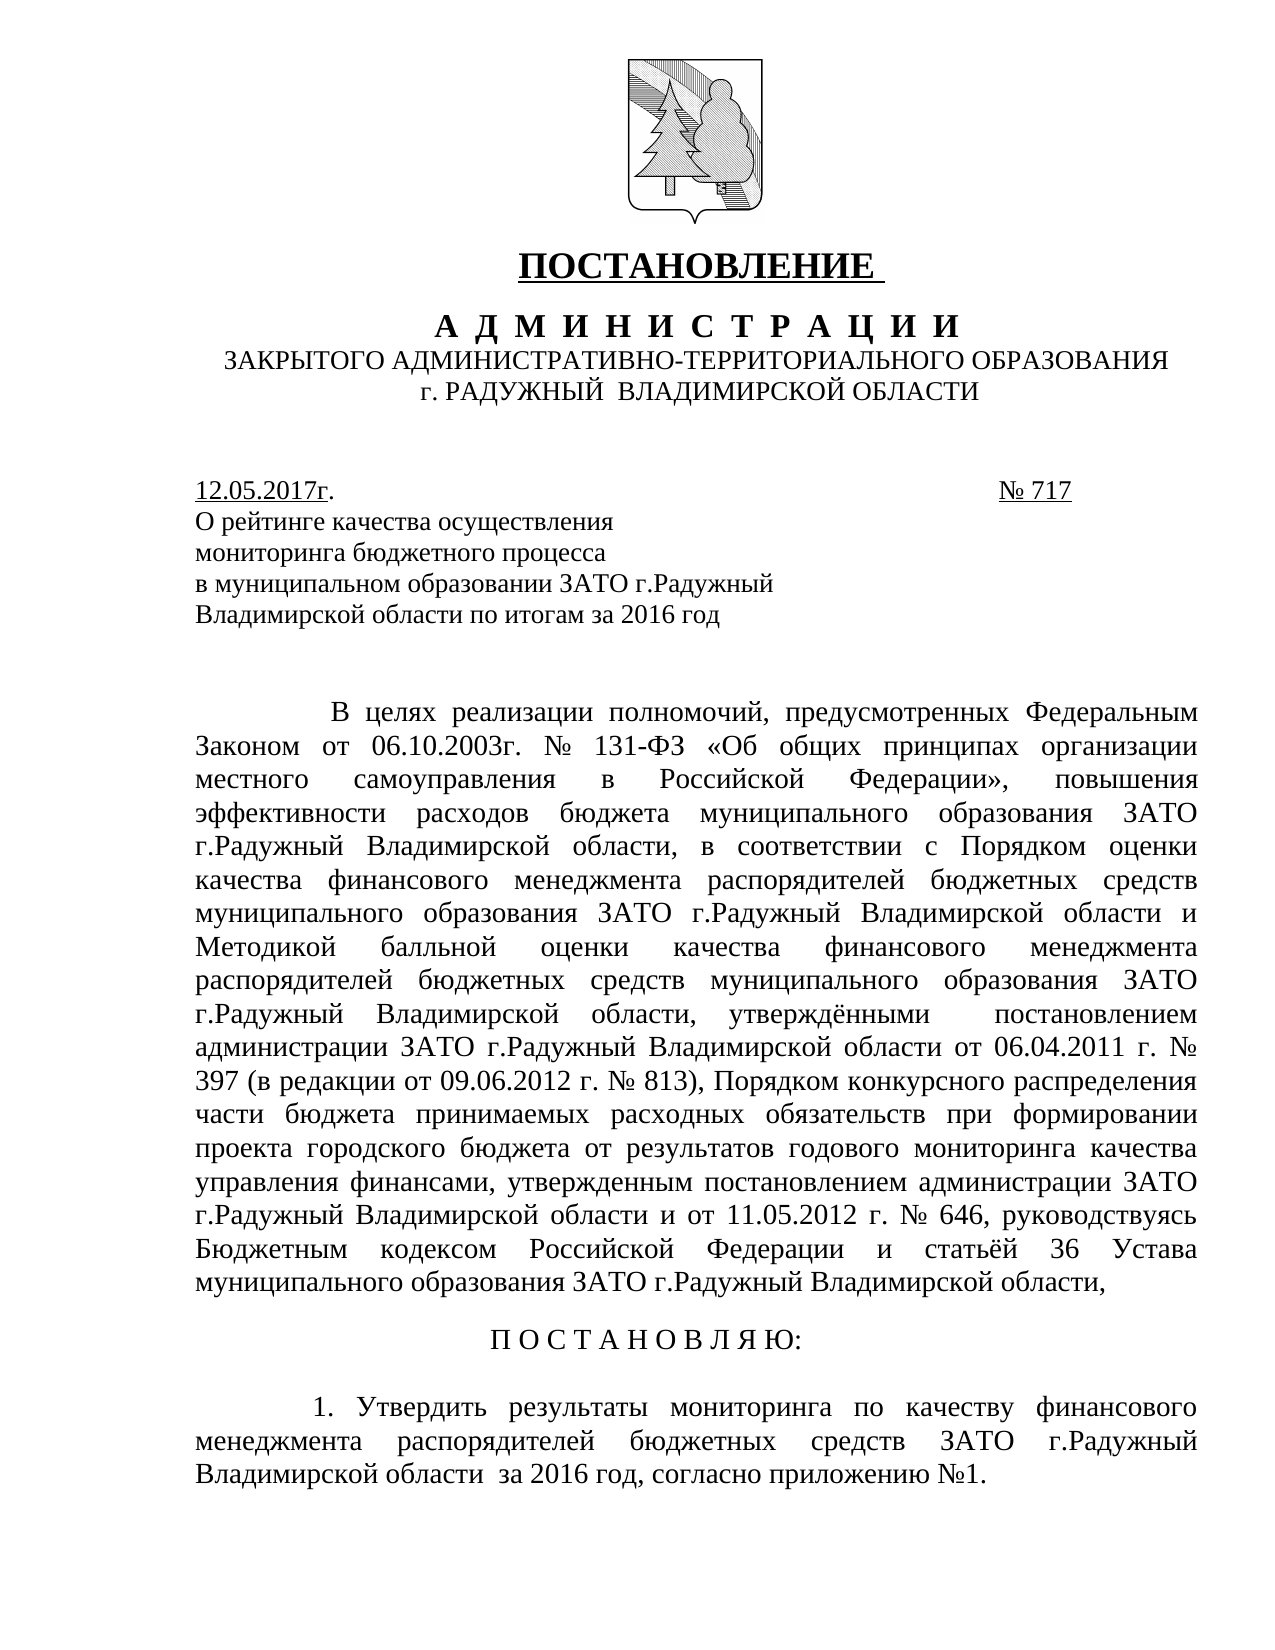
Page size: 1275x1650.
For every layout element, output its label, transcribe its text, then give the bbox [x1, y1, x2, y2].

text ПОСТАНОВЛЕНИЕ [195, 244, 1198, 287]
title в муниципальном образовании ЗАТО г.Радужный [195, 567, 1198, 598]
text А Д М И Н И С Т Р А Ц И И [195, 306, 1198, 344]
title Владимирской области по итогам за 2016 год [195, 598, 1198, 629]
title 1. Утвердить результаты мониторинга по качеству финансового менеджмента распорядителей бюджетных средств ЗАТО г.Радужный Владимирской области за 2016 год, согласно приложению №1. [195, 1389, 1198, 1490]
text г. РАДУЖНЫЙ ВЛАДИМИРСКОЙ ОБЛАСТИ [195, 376, 1198, 407]
text П О С Т А Н О В Л Я Ю: [416, 1322, 1198, 1356]
title мониторинга бюджетного процесса [195, 536, 1198, 567]
title О рейтинге качества осуществления [195, 505, 1198, 536]
picture [627, 59, 766, 225]
text В целях реализации полномочий, предусмотренных Федеральным Законом от 06.10.2003г. № 131-ФЗ «Об общих принципах организации местного самоуправления в Российской Федерации», повышения эффективности расходов бюджета муниципального образования ЗАТО г.Радужный Владимирской области, в соответствии с Порядком оценки качества финансового менеджмента распорядителей бюджетных средств муниципального образования ЗАТО г.Радужный Владимирской области и Методикой балльной оценки качества финансового менеджмента распорядителей бюджетных средств муниципального образования ЗАТО г.Радужный Владимирской области, утверждёнными постановлением администрации ЗАТО г.Радужный Владимирской области от 06.04.2011 г. № 397 (в редакции от 09.06.2012 г. № 813), Порядком конкурсного распределения части бюджета принимаемых расходных обязательств при формировании проекта городского бюджета от результатов годового мониторинга качества управления финансами, утвержденным постановлением администрации ЗАТО г.Радужный Владимирской области и от 11.05.2012 г. № 646, руководствуясь Бюджетным кодексом Российской Федерации и статьёй 36 Устава муниципального образования ЗАТО г.Радужный Владимирской области, [195, 694, 1198, 1298]
title 12.05.2017г. № 717 [195, 474, 1198, 505]
text ЗАКРЫТОГО АДМИНИСТРАТИВНО-ТЕРРИТОРИАЛЬНОГО ОБРАЗОВАНИЯ [195, 344, 1198, 376]
